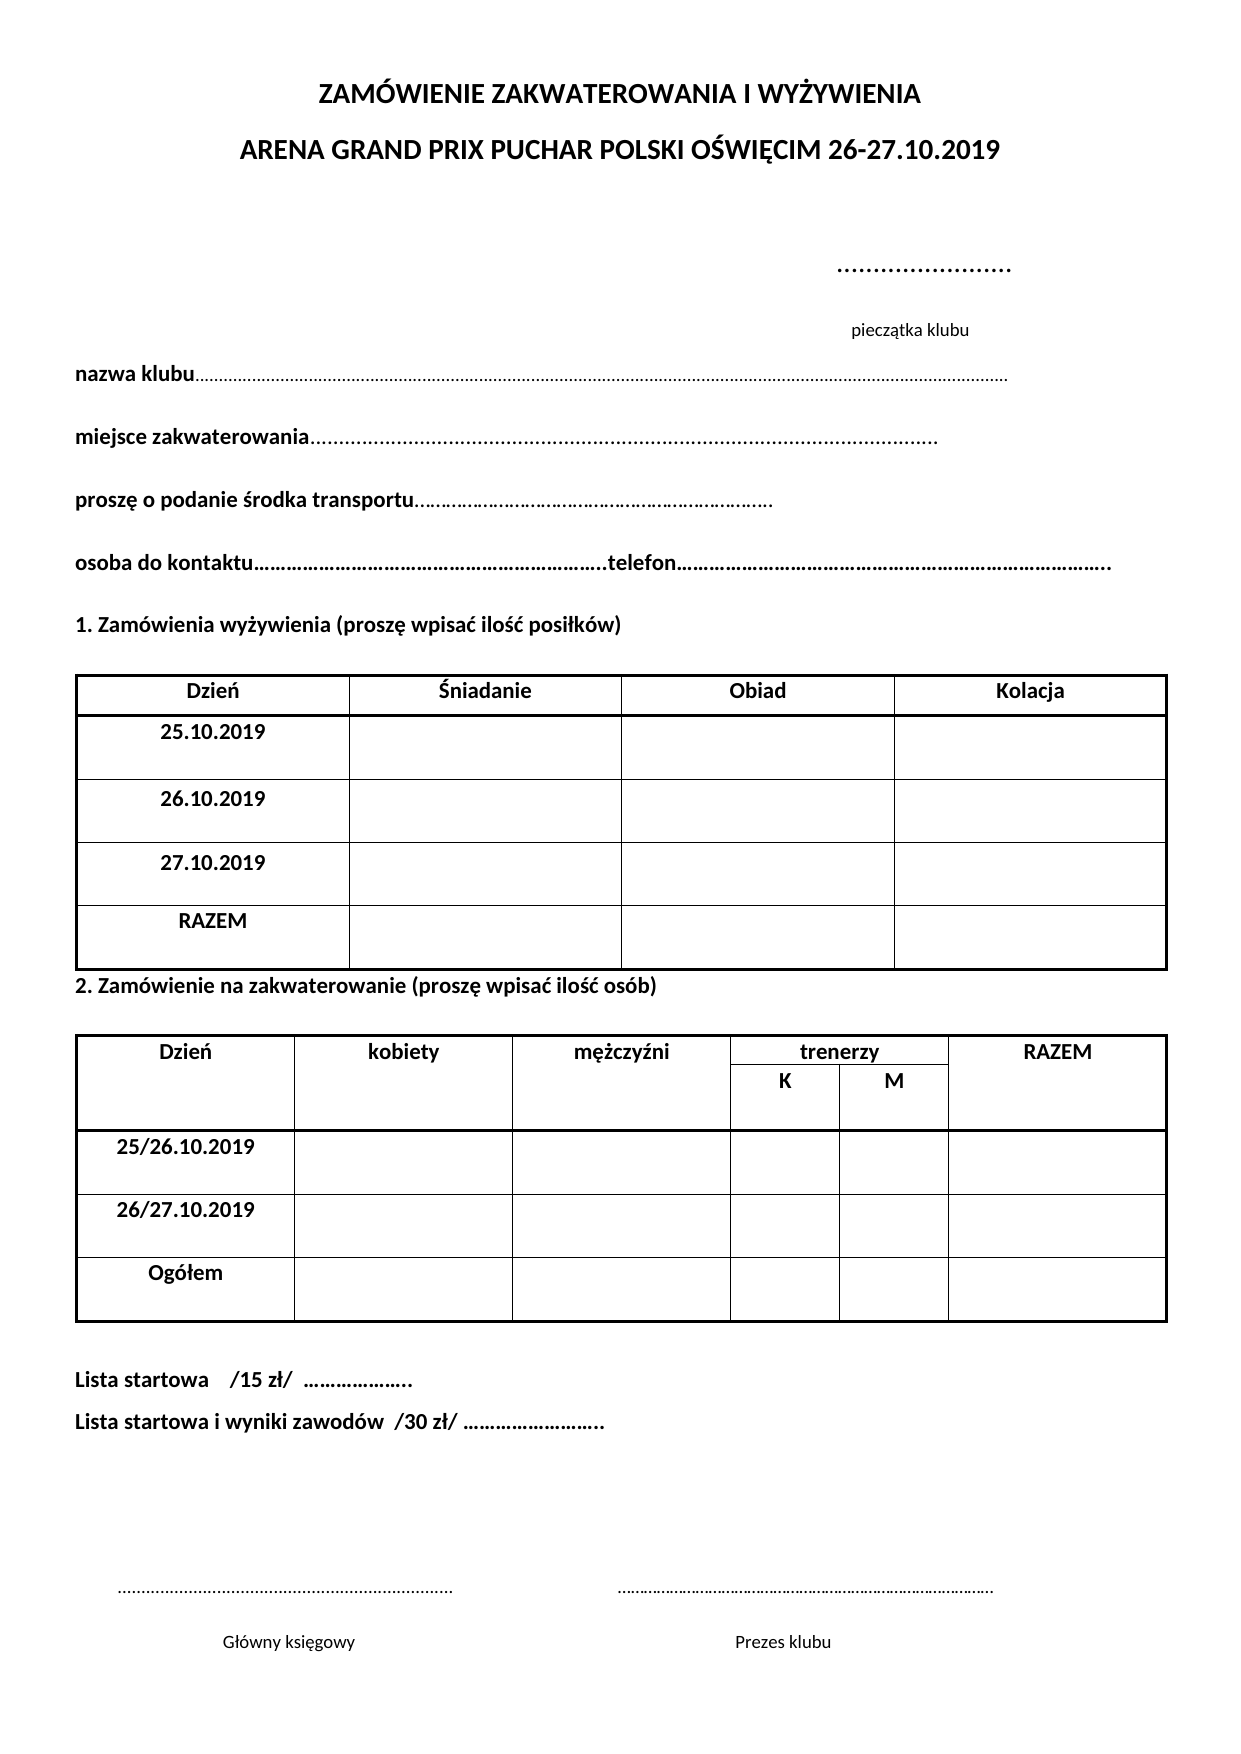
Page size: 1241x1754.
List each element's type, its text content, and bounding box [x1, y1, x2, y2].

text Lista startowa i wyniki zawodów /30 zł/ …………………….. [75, 1407, 1165, 1435]
table_cell 27.10.2019 [78, 843, 349, 905]
table_header Kolacja [895, 677, 1165, 714]
text Lista startowa /15 zł/ ……………….. [75, 1365, 1165, 1393]
table_cell [513, 1132, 730, 1194]
table_header kobiety [295, 1037, 512, 1129]
table_cell [350, 906, 621, 968]
table_cell [895, 780, 1165, 842]
table_cell [895, 843, 1165, 905]
text ARENA GRAND PRIX PUCHAR POLSKI OŚWIĘCIM 26-27.10.2019 [75, 131, 1165, 167]
table_cell [350, 780, 621, 842]
text ........................ [75, 244, 1165, 280]
text pieczątka klubu [75, 319, 1165, 342]
table_header Dzień [78, 1037, 294, 1129]
table_cell [622, 780, 894, 842]
text 1. Zamówienia wyżywienia (proszę wpisać ilość posiłków) [75, 611, 1165, 639]
table_cell 26.10.2019 [78, 780, 349, 842]
text ....................................................................... …………………………………………………………………………… [75, 1575, 1165, 1598]
table_header Śniadanie [350, 677, 621, 714]
text nazwa klubu............................................................................................................................................................................ [75, 359, 1165, 387]
table_header Obiad [622, 677, 894, 714]
table_cell [731, 1132, 839, 1194]
table_cell [350, 843, 621, 905]
table_cell Ogółem [78, 1258, 294, 1320]
text ZAMÓWIENIE ZAKWATEROWANIA I WYŻYWIENIA [75, 75, 1165, 111]
table_cell [513, 1258, 730, 1320]
table_cell [622, 906, 894, 968]
text 2. Zamówienie na zakwaterowanie (proszę wpisać ilość osób) [75, 971, 1165, 999]
table_cell 25/26.10.2019 [78, 1132, 294, 1194]
text osoba do kontaktu………………………………………………………..telefon…………………………………………………………………….. [75, 548, 1165, 576]
table_cell 25.10.2019 [78, 717, 349, 779]
table_cell M [840, 1065, 948, 1129]
table_cell RAZEM [78, 906, 349, 968]
table_cell [295, 1195, 512, 1257]
table_header RAZEM [949, 1037, 1165, 1129]
table_header mężczyźni [513, 1037, 730, 1129]
text miejsce zakwaterowania............................................................................................................. [75, 422, 1165, 450]
table_cell [295, 1258, 512, 1320]
table_cell K [731, 1065, 839, 1129]
table_cell [840, 1132, 948, 1194]
table_cell [949, 1258, 1165, 1320]
table_cell 26/27.10.2019 [78, 1195, 294, 1257]
table_header trenerzy [731, 1037, 948, 1063]
text Główny księgowy Prezes klubu [75, 1630, 1165, 1653]
table_cell [513, 1195, 730, 1257]
table_cell [949, 1132, 1165, 1194]
table_cell [840, 1195, 948, 1257]
table_cell [895, 717, 1165, 779]
text proszę o podanie środka transportu………………………………………………………….. [75, 485, 1165, 513]
table_cell [622, 717, 894, 779]
table_cell [840, 1258, 948, 1320]
table_cell [622, 843, 894, 905]
table_cell [949, 1195, 1165, 1257]
table_cell [731, 1195, 839, 1257]
table_cell [350, 717, 621, 779]
table_cell [895, 906, 1165, 968]
table_cell [295, 1132, 512, 1194]
table_header Dzień [78, 677, 349, 714]
table_cell [731, 1258, 839, 1320]
